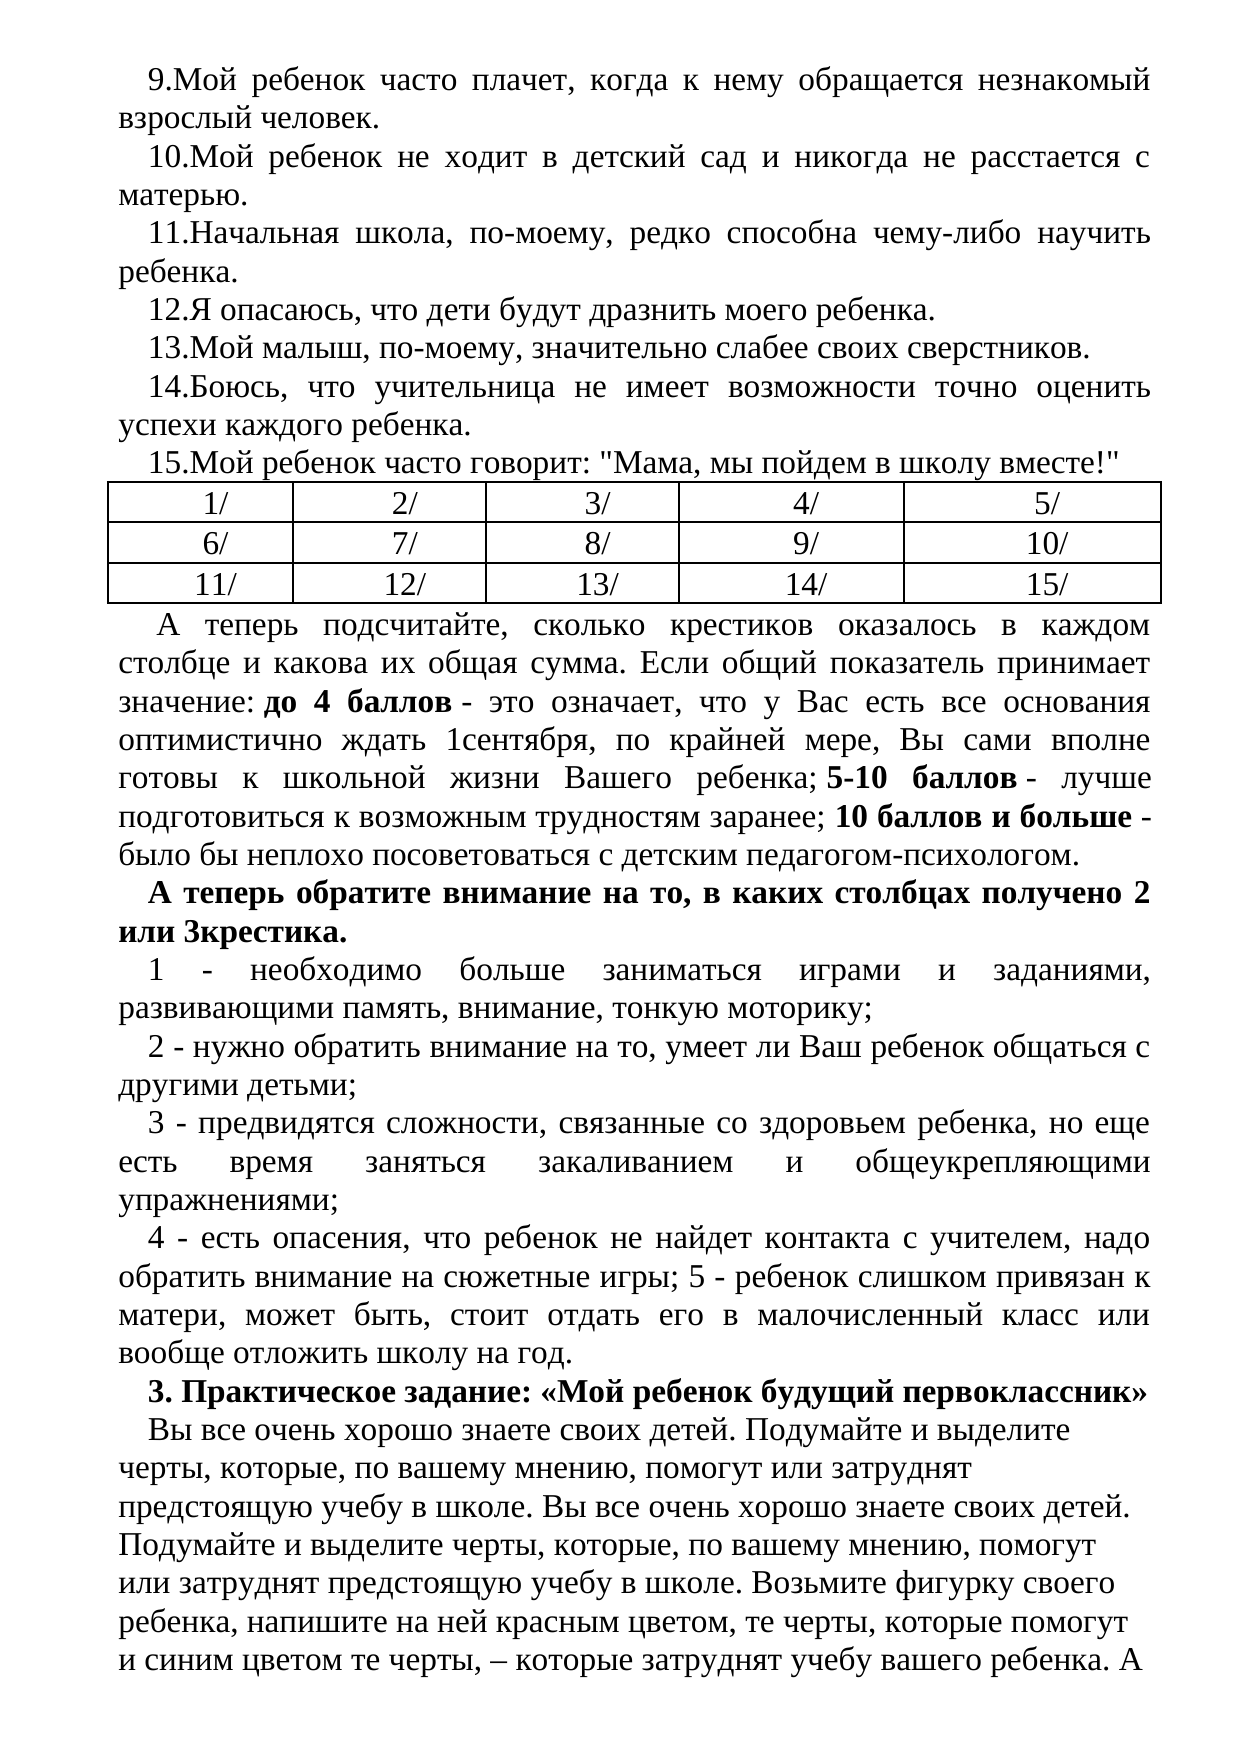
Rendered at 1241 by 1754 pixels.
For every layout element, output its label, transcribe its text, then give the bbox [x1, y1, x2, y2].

text 3 - предвидятся сложности, связанные со здоровьем ребенка, но еще есть время заняться закаливанием и общеукрепляющими упражнениями; [118, 1102, 1152, 1217]
text 1 - необходимо больше заниматься играми и заданиями, развивающими память, внимание, тонкую моторику; [118, 949, 1152, 1026]
table_cell 7/ [294, 523, 485, 562]
table_header 4/ [680, 483, 903, 521]
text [118, 1409, 1152, 1677]
table_cell 10/ [905, 523, 1160, 562]
text 9.Мой ребенок часто плачет, когда к нему обращается незнакомый взрослый человек. [118, 59, 1152, 136]
text 15.Мой ребенок часто говорит: "Мама, мы пойдем в школу вместе!" [118, 442, 1152, 481]
text А теперь обратите внимание на то, в каких столбцах получено 2 или 3крестика. [118, 872, 1152, 949]
table_header 5/ [905, 483, 1160, 521]
table_cell 15/ [905, 564, 1160, 602]
text 4 - есть опасения, что ребенок не найдет контакта с учителем, надо обратить внимание на сюжетные игры; 5 - ребенок слишком привязан к матери, может быть, стоит отдать его в малочисленный класс или вообще отложить школу на год. [118, 1217, 1152, 1371]
text 2 - нужно обратить внимание на то, умеет ли Ваш ребенок общаться с другими детьми; [118, 1026, 1152, 1102]
text 11.Начальная школа, по-моему, редко способна чему-либо научить ребенка. [118, 212, 1152, 289]
table_header 2/ [294, 483, 485, 521]
text 14.Боюсь, что учительница не имеет возможности точно оценить успехи каждого ребенка. [118, 366, 1152, 442]
table_cell 6/ [109, 523, 292, 562]
text А теперь подсчитайте, сколько крестиков оказалось в каждом столбце и какова их общая сумма. Если общий показатель принимает значение: до 4 баллов - это означает, что у Вас есть все основания оптимистично ждать 1сентября, по крайней мере, Вы сами вполне готовы к школьной жизни Вашего ребенка; 5-10 баллов - лучше подготовиться к возможным трудностям заранее; 10 баллов и больше - было бы неплохо посоветоваться с детским педагогом-психологом. [118, 604, 1152, 872]
table_header 1/ [109, 483, 292, 521]
table_header 3/ [487, 483, 678, 521]
table_cell 9/ [680, 523, 903, 562]
table_cell 14/ [680, 564, 903, 602]
table_cell 13/ [487, 564, 678, 602]
text 12.Я опасаюсь, что дети будут дразнить моего ребенка. [118, 289, 1152, 327]
text 3. Практическое задание: «Мой ребенок будущий первоклассник» [118, 1371, 1152, 1409]
text 13.Мой малыш, по-моему, значительно слабее своих сверстников. [118, 327, 1152, 366]
table_cell 8/ [487, 523, 678, 562]
text 10.Мой ребенок не ходит в детский сад и никогда не расстается с матерью. [118, 136, 1152, 212]
table_cell 12/ [294, 564, 485, 602]
table_cell 11/ [109, 564, 292, 602]
